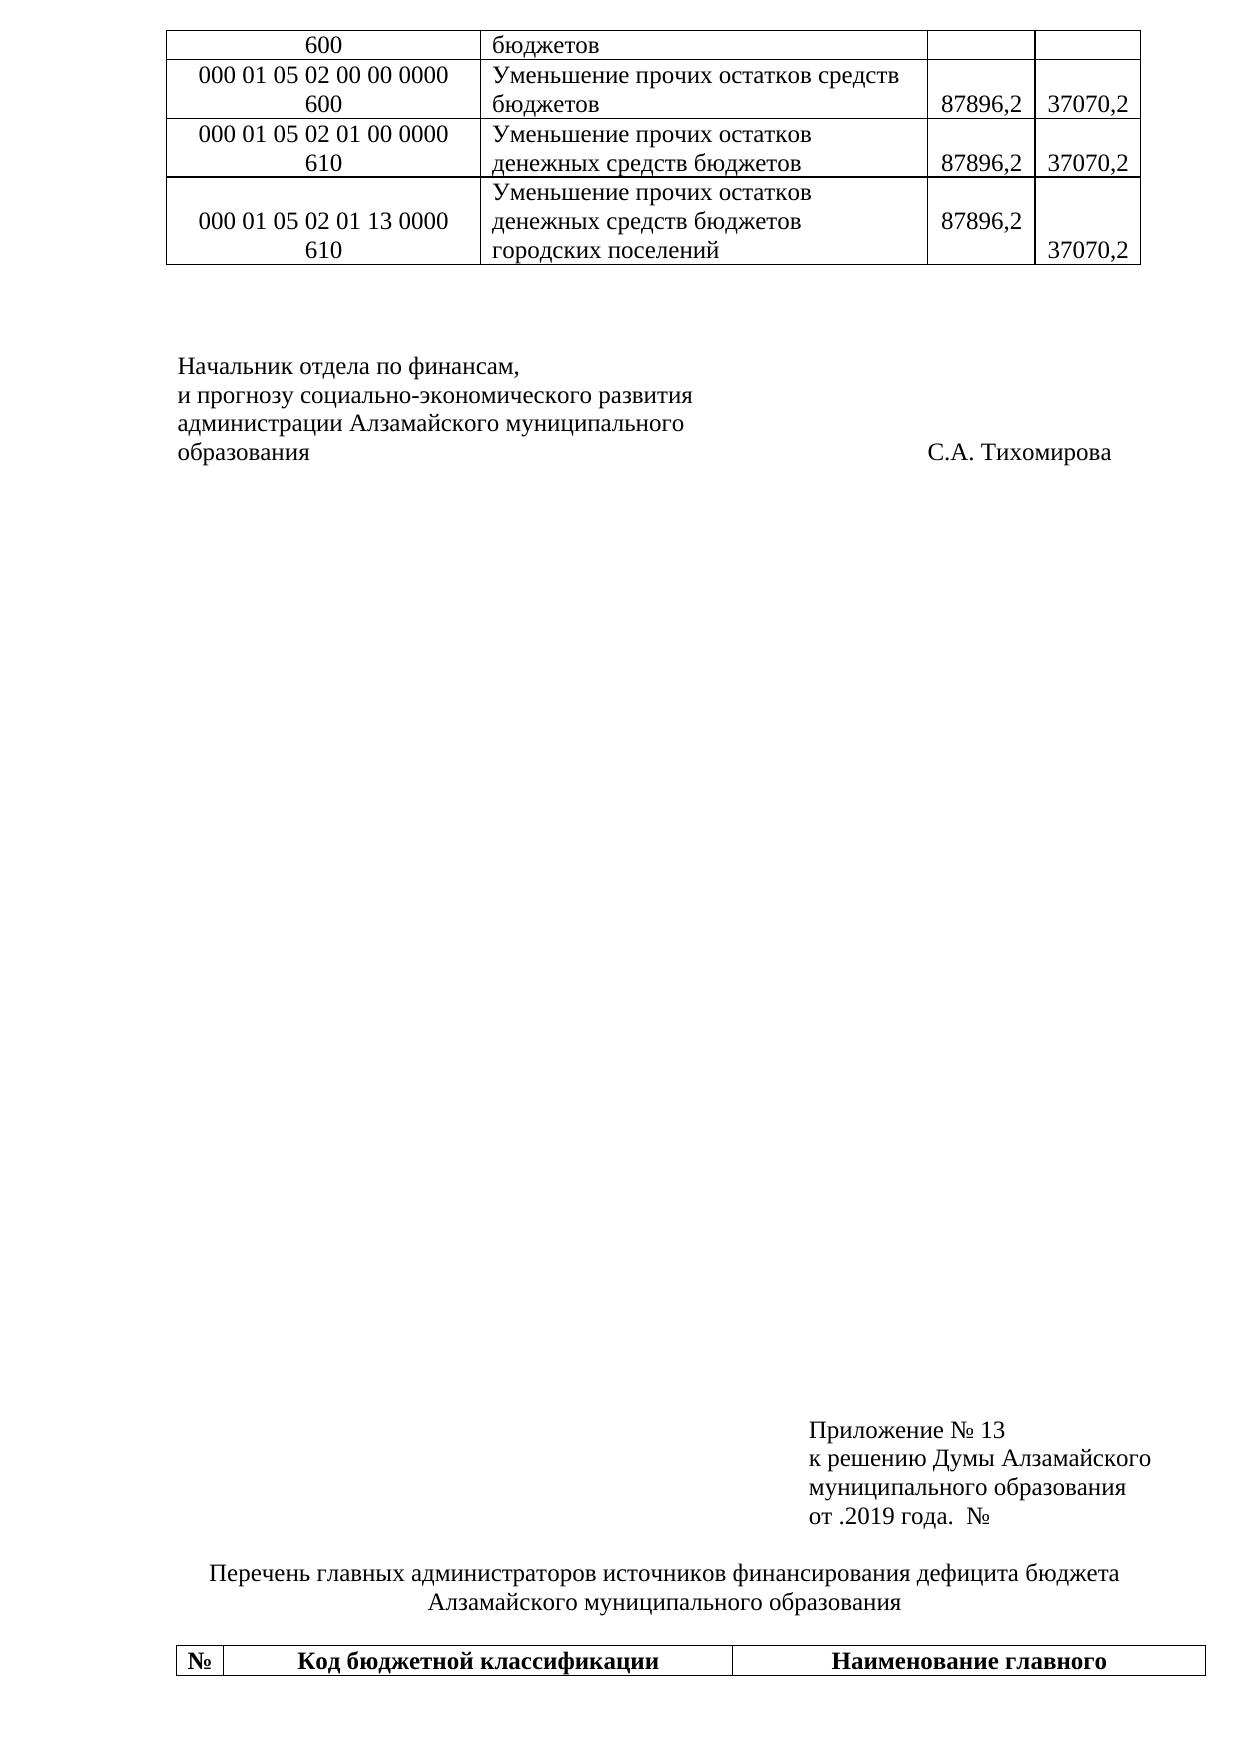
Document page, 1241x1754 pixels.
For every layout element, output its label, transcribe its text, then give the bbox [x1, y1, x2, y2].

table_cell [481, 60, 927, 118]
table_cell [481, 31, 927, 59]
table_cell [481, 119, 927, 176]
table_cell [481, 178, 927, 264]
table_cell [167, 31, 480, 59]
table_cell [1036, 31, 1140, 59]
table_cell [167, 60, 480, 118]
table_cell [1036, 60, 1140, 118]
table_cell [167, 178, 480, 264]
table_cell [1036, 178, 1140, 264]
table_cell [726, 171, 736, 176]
text администрации Алзамайского муниципального [177, 408, 1152, 437]
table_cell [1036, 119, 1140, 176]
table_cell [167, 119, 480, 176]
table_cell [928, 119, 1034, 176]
text Начальник отдела по финансам, [177, 351, 1152, 380]
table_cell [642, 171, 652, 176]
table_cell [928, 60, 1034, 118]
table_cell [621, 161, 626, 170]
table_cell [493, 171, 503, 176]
text образования С.А. Тихомирова [177, 437, 1152, 466]
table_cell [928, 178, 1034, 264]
text Перечень главных администраторов источников финансирования дефицита бюджета Алзамайского муниципального образования [177, 1558, 1152, 1616]
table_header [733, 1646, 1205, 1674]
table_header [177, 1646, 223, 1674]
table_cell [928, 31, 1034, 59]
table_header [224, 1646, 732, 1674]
text и прогнозу социально-экономического развития [177, 380, 1152, 408]
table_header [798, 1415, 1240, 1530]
